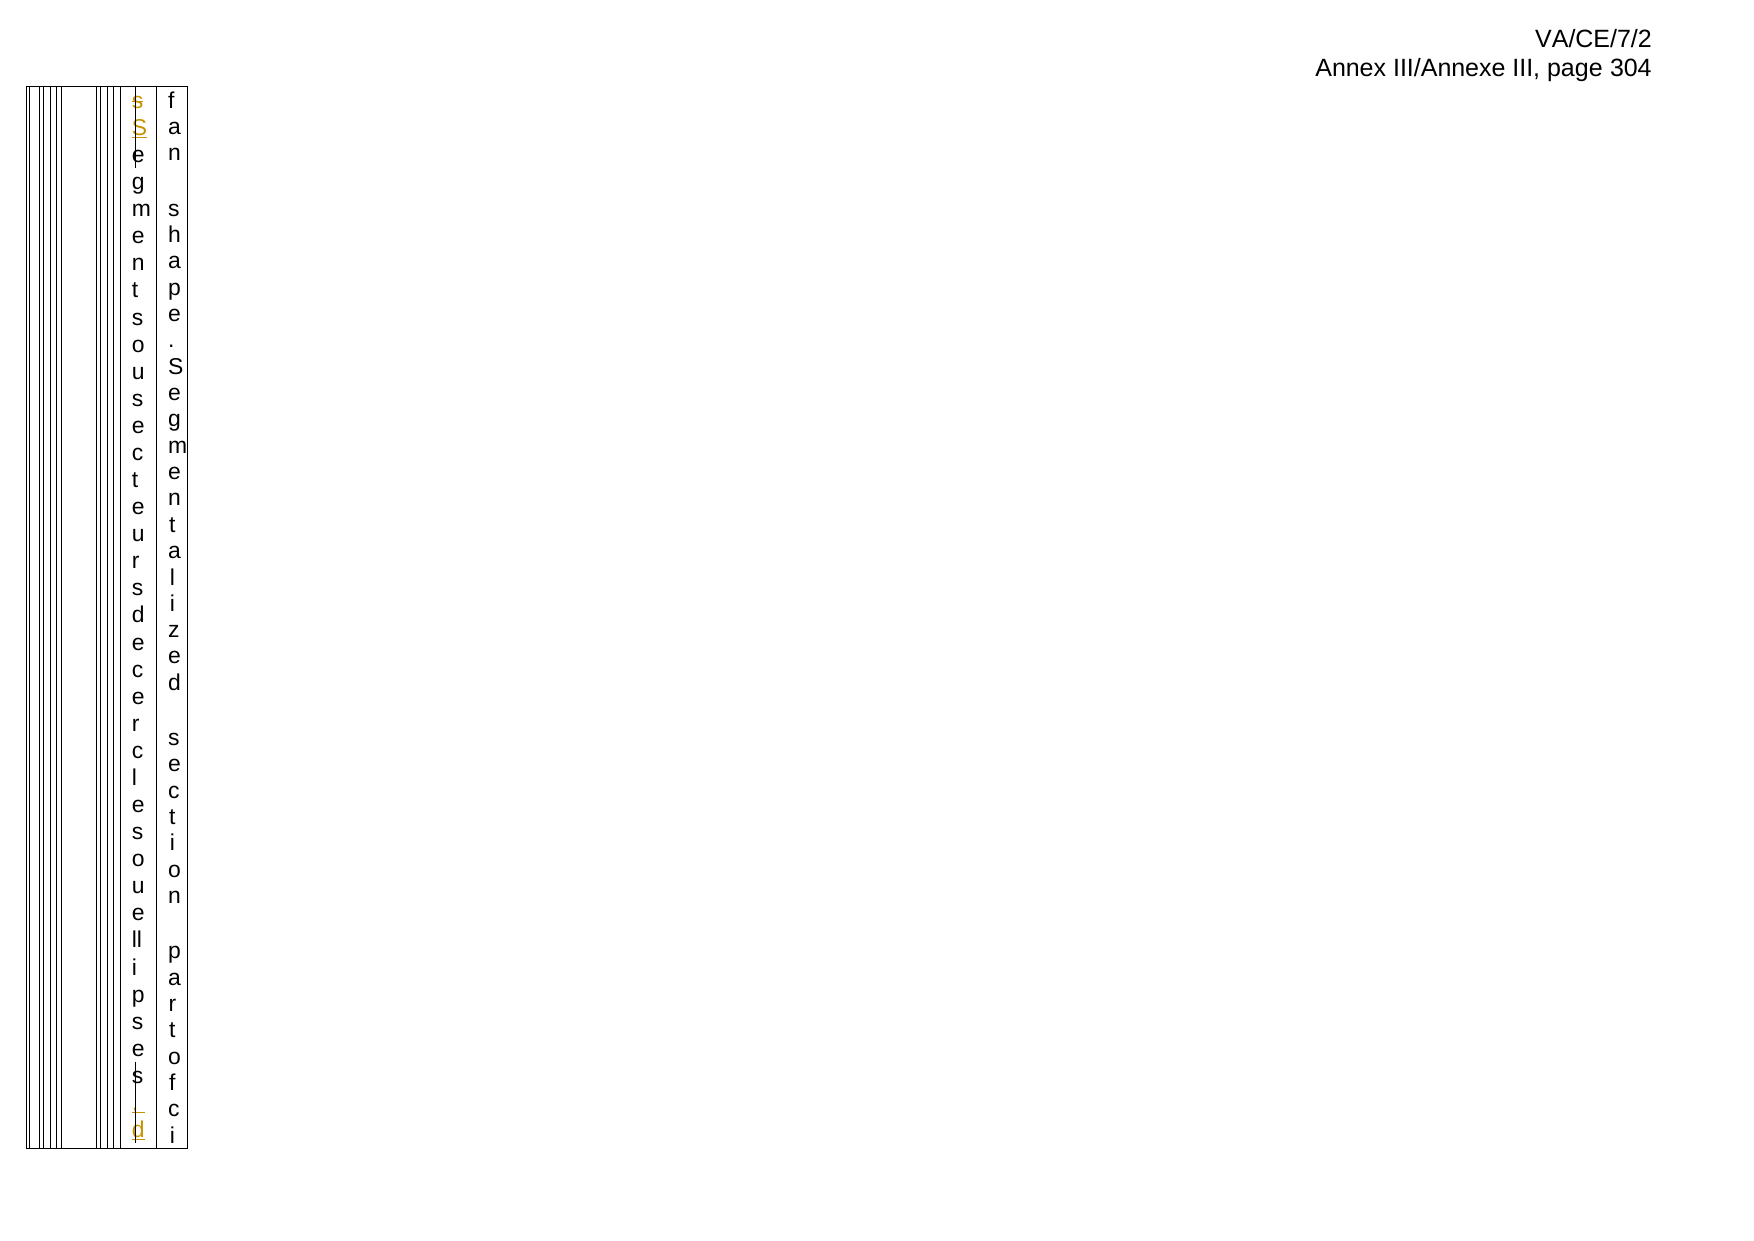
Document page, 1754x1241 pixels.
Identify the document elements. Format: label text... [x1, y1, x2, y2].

table_cell [62, 87, 96, 1148]
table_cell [121, 87, 156, 1148]
table_cell [57, 87, 61, 1148]
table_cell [157, 87, 187, 1148]
table_cell [114, 87, 120, 1148]
table_cell [44, 87, 50, 1148]
table_cell [51, 87, 56, 1148]
